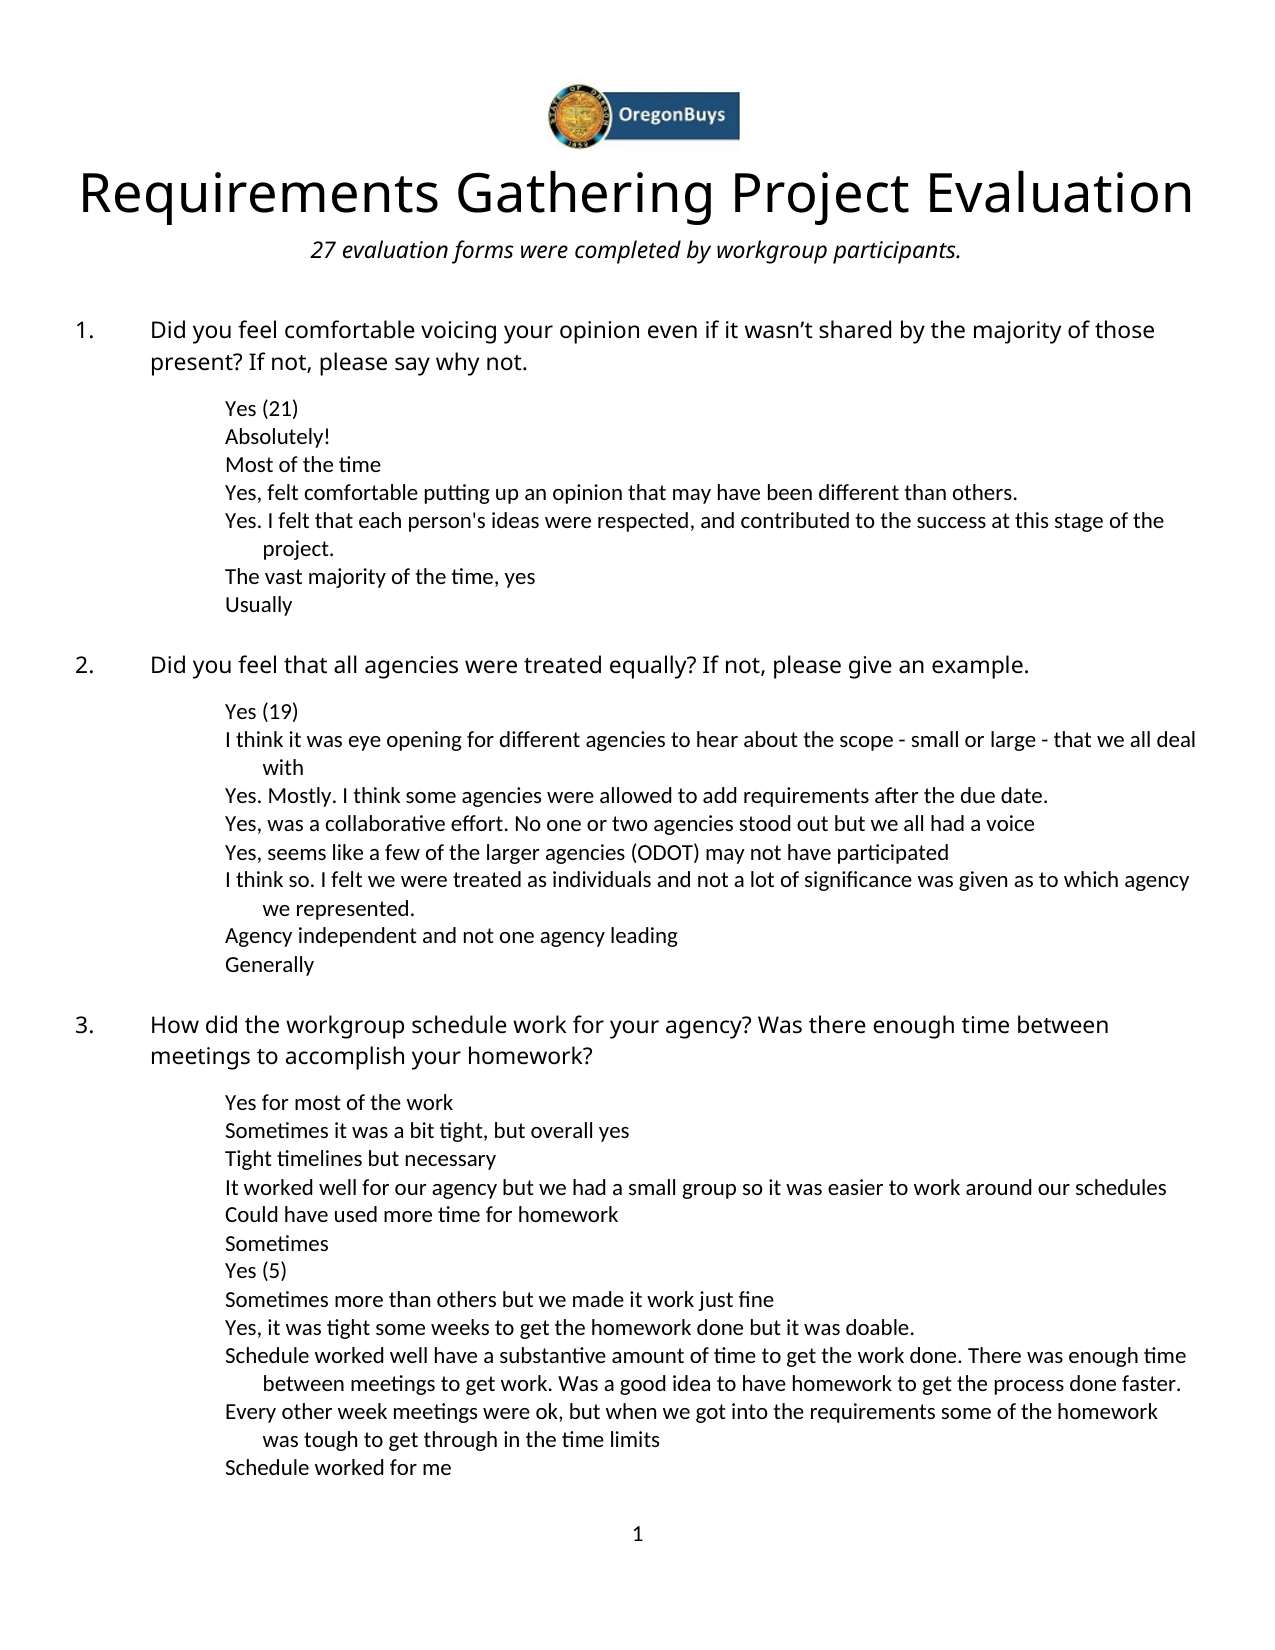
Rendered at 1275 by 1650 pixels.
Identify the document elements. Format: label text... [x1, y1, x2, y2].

text 27 evaluation forms were completed by workgroup participants. [75, 234, 1200, 265]
text Schedule worked well have a substantive amount of time to get the work done. There was enough time between meetings to get work. Was a good idea to have homework to get the process done faster. [225, 1341, 1200, 1397]
text Could have used more time for homework [225, 1201, 1200, 1229]
text Agency independent and not one agency leading [225, 922, 1200, 950]
text Sometimes it was a bit tight, but overall yes [225, 1117, 1200, 1144]
text Usually [225, 590, 1200, 618]
text Yes (19) [225, 697, 1200, 726]
picture [546, 48, 741, 154]
text Yes (5) [225, 1257, 1200, 1285]
text Generally [225, 950, 1200, 978]
text Sometimes more than others but we made it work just fine [225, 1285, 1200, 1313]
text It worked well for our agency but we had a small group so it was easier to work around our schedules [225, 1173, 1200, 1201]
list How did the workgroup schedule work for your agency? Was there enough time between meetings to accomplish your homework? [75, 1009, 1200, 1071]
text Yes, seems like a few of the larger agencies (ODOT) may not have participated [225, 838, 1200, 866]
text Every other week meetings were ok, but when we got into the requirements some of the homework was tough to get through in the time limits [225, 1397, 1200, 1453]
text Schedule worked for me [225, 1453, 1200, 1481]
text Yes (21) [225, 394, 1200, 422]
text Yes. Mostly. I think some agencies were allowed to add requirements after the due date. [225, 782, 1200, 809]
list Did you feel that all agencies were treated equally? If not, please give an example. [75, 649, 1200, 680]
text I think it was eye opening for different agencies to hear about the scope - small or large - that we all deal with [225, 726, 1200, 782]
list Did you feel comfortable voicing your opinion even if it wasn’t shared by the majority of those present? If not, please say why not. [75, 314, 1200, 377]
text Sometimes [225, 1229, 1200, 1257]
text Tight timelines but necessary [225, 1144, 1200, 1173]
text The vast majority of the time, yes [225, 562, 1200, 590]
text Yes for most of the work [225, 1088, 1200, 1117]
text I think so. I felt we were treated as individuals and not a lot of significance was given as to which agency we represented. [225, 866, 1200, 922]
text Absolutely! [225, 422, 1200, 450]
text Most of the time [225, 450, 1200, 478]
text Yes. I felt that each person's ideas were respected, and contributed to the success at this stage of the project. [225, 506, 1200, 562]
text Yes, it was tight some weeks to get the homework done but it was doable. [225, 1313, 1200, 1341]
text Yes, felt comfortable putting up an opinion that may have been different than others. [225, 478, 1200, 506]
text Yes, was a collaborative effort. No one or two agencies stood out but we all had a voice [225, 809, 1200, 838]
text Requirements Gathering Project Evaluation [75, 154, 1200, 228]
